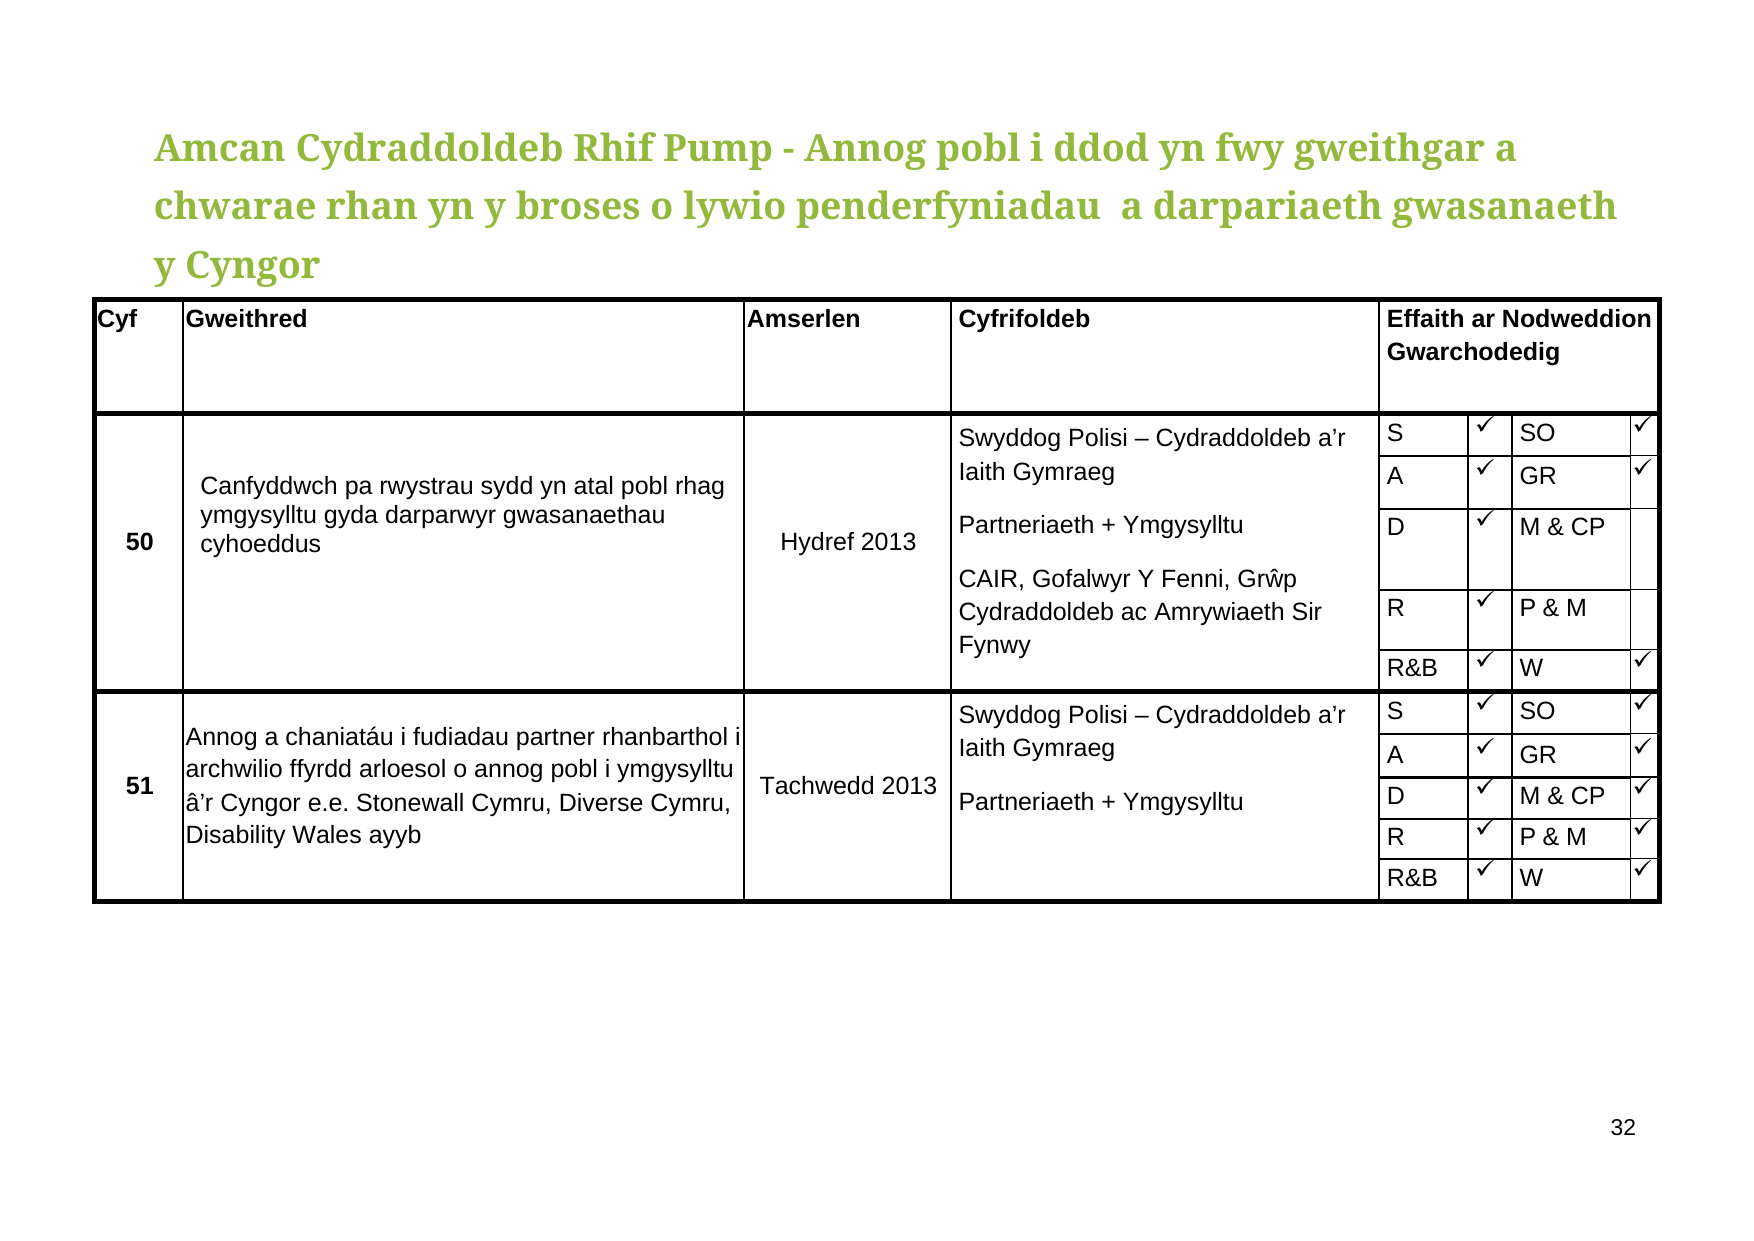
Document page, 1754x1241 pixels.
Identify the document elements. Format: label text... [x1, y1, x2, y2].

table_cell [1631, 859, 1657, 899]
table_cell M & CP [1513, 510, 1630, 588]
table_cell A [1380, 735, 1467, 776]
table_cell [1631, 509, 1657, 588]
table_cell Swyddog Polisi – Cydraddoldeb a’r Iaith Gymraeg Partneriaeth + Ymgysylltu CAIR, Gofalwyr Y Fenni, Grŵp Cydraddoldeb ac Amrywiaeth Sir Fynwy [952, 416, 1378, 689]
table_cell [1631, 778, 1657, 817]
table_cell [1631, 590, 1657, 648]
table_cell R&B [1380, 651, 1467, 689]
table_cell R [1380, 820, 1467, 858]
table_cell Swyddog Polisi – Cydraddoldeb a’r Iaith Gymraeg Partneriaeth + Ymgysylltu [952, 694, 1378, 899]
table_cell [1631, 650, 1657, 689]
table_cell S [1380, 416, 1467, 454]
table_cell [1469, 735, 1511, 776]
table_cell [1469, 457, 1511, 508]
table_cell [1469, 651, 1511, 689]
table_cell GR [1513, 457, 1630, 508]
table_cell [1469, 860, 1511, 899]
table_cell [1631, 456, 1657, 508]
table_cell [1469, 591, 1511, 648]
table_cell [1631, 694, 1657, 733]
table_cell R [1380, 591, 1467, 648]
table_cell [1469, 416, 1511, 454]
table_cell [1631, 819, 1657, 858]
table_header Cyf [97, 302, 182, 411]
table_cell D [1380, 510, 1467, 588]
table_cell Canfyddwch pa rwystrau sydd yn atal pobl rhag ymgysylltu gyda darparwyr gwasanaethau cyhoeddus [184, 416, 743, 689]
table_cell Tachwedd 2013 [745, 694, 950, 899]
table_header Amserlen [745, 302, 950, 411]
table_cell SO [1513, 694, 1630, 733]
table_cell R&B [1380, 860, 1467, 899]
table_header Cyfrifoldeb [952, 302, 1378, 411]
table_header Gweithred [184, 302, 743, 411]
table_cell Hydref 2013 [745, 416, 950, 689]
table_cell D [1380, 779, 1467, 817]
table_cell [1631, 734, 1657, 776]
table_cell W [1513, 860, 1630, 899]
table_cell [1631, 416, 1657, 454]
table_cell P & M [1513, 591, 1630, 648]
table_cell P & M [1513, 820, 1630, 858]
table_cell 51 [97, 694, 182, 899]
subtitle Amcan Cydraddoldeb Rhif Pump - Annog pobl i ddod yn fwy gweithgar a chwarae rhan yn y broses o lywio penderfyniadau a darpariaeth gwasanaeth y Cyngor [153, 121, 1636, 289]
table_cell Annog a chaniatáu i fudiadau partner rhanbarthol i archwilio ffyrdd arloesol o annog pobl i ymgysylltu â’r Cyngor e.e. Stonewall Cymru, Diverse Cymru, Disability Wales ayyb [184, 694, 743, 899]
table_cell 50 [97, 416, 182, 689]
table_cell SO [1513, 416, 1630, 454]
table_cell M & CP [1513, 779, 1630, 817]
table_header Effaith ar Nodweddion Gwarchodedig [1380, 302, 1657, 411]
table_cell [1469, 510, 1511, 588]
table_cell [1469, 820, 1511, 858]
table_cell A [1380, 457, 1467, 508]
table_cell GR [1513, 735, 1630, 776]
table_cell [1469, 779, 1511, 817]
table_cell [1469, 694, 1511, 733]
table_cell S [1380, 694, 1467, 733]
table_cell W [1513, 651, 1630, 689]
